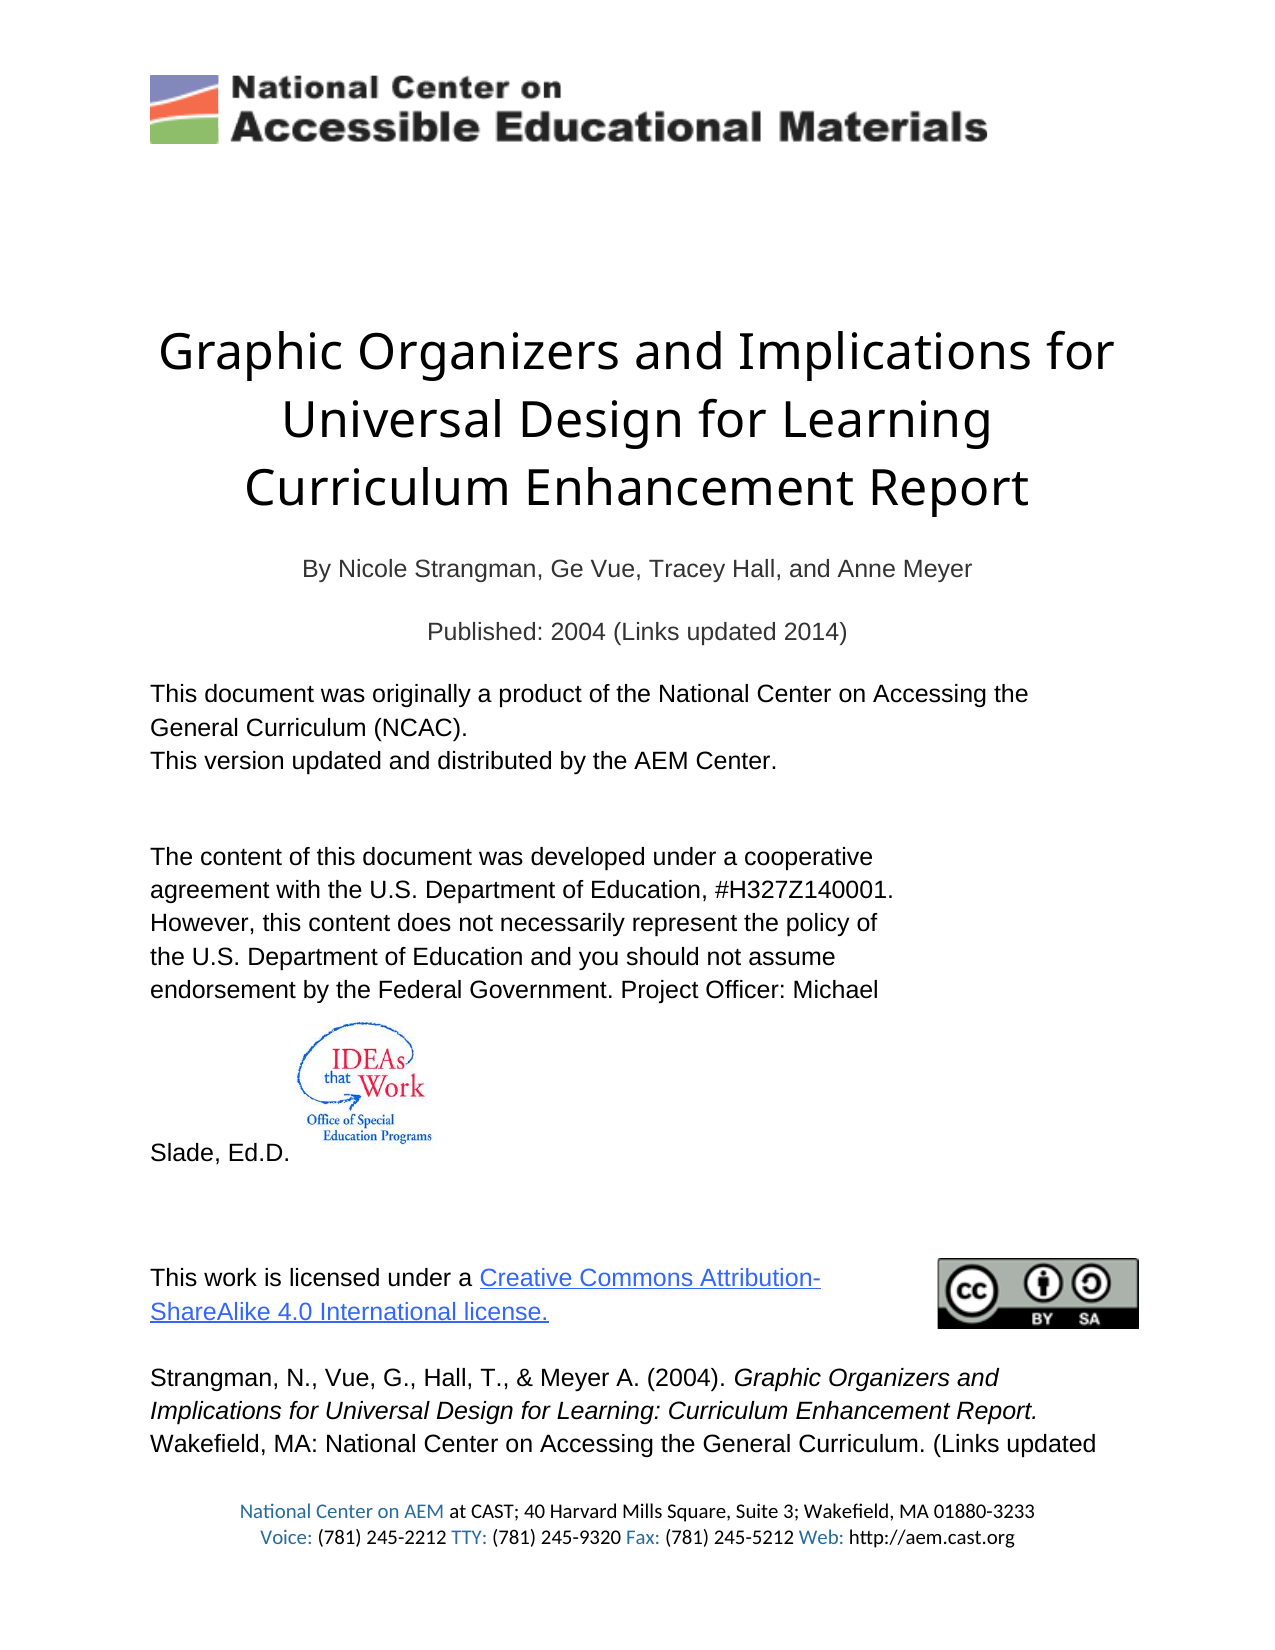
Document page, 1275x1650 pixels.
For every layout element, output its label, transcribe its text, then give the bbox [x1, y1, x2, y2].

title Curriculum Enhancement Report [150, 452, 1125, 520]
text This document was originally a product of the National Center on Accessing the General Curriculum (NCAC). [150, 674, 1125, 741]
text The content of this document was developed under a cooperative agreement with the U.S. Department of Education, #H327Z140001. However, this content does not necessarily represent the policy of the U.S. Department of Education and you should not assume endorsement by the Federal Government. Project Officer: Michael Slade, Ed.D. [150, 837, 900, 1167]
picture [290, 1003, 438, 1162]
picture [937, 1258, 1139, 1329]
picture [150, 75, 988, 144]
subtitle By Nicole Strangman, Ge Vue, Tracey Hall, and Anne Meyer [150, 549, 1125, 583]
title Graphic Organizers and Implications for Universal Design for Learning [150, 316, 1125, 452]
text This work is licensed under a Creative Commons Attribution-ShareAlike 4.0 International license. [150, 1258, 900, 1325]
subtitle Published: 2004 (Links updated 2014) [150, 612, 1125, 645]
text This version updated and distributed by the AEM Center. [150, 741, 1125, 774]
